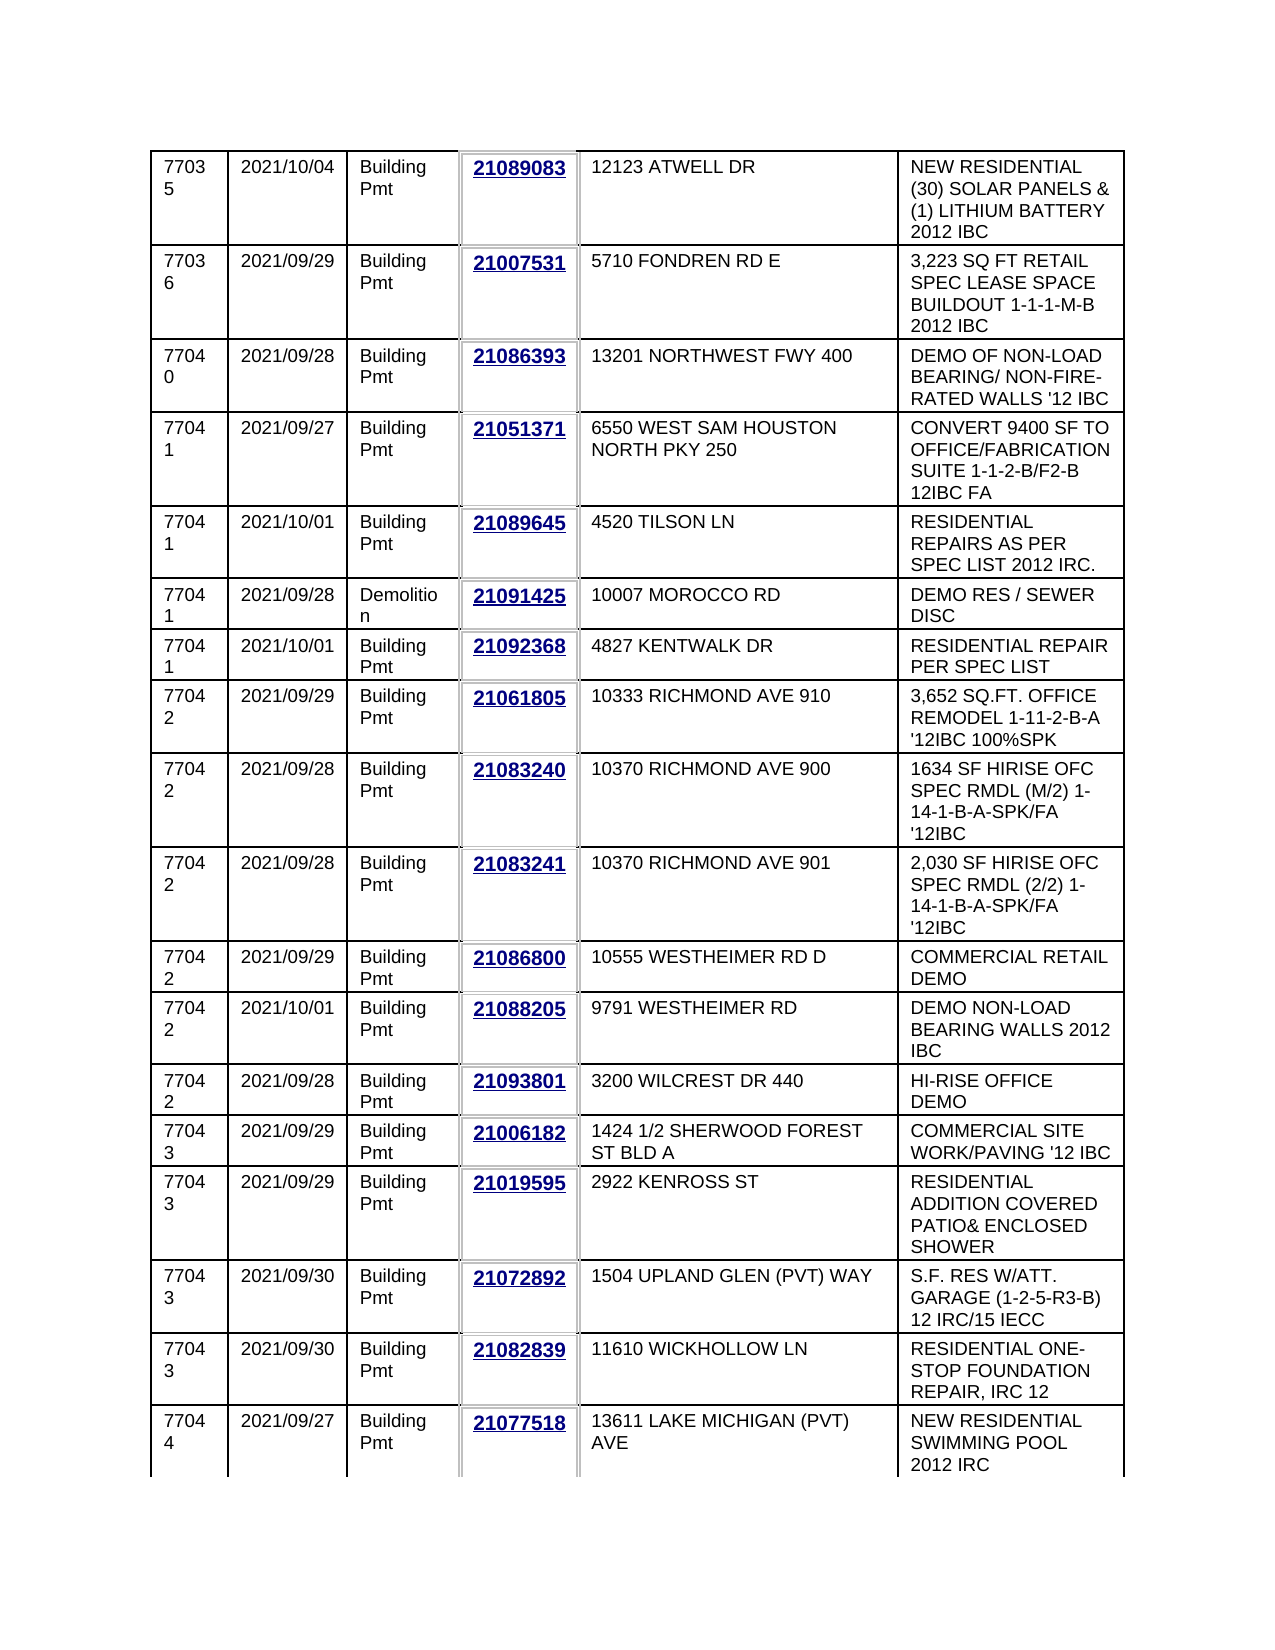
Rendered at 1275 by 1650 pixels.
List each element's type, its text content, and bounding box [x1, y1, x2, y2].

table_cell Building Pmt [348, 681, 458, 752]
table_cell 2021/10/01 [229, 507, 346, 577]
table_cell 2021/09/29 [229, 942, 346, 991]
table_cell COMMERCIAL SITE WORK/PAVING '12 IBC [899, 1116, 1123, 1165]
table_cell Building Pmt [348, 630, 458, 679]
table_cell 2021/09/29 [229, 1167, 346, 1259]
table_cell Building Pmt [348, 848, 458, 940]
table_cell 77041 [152, 579, 227, 628]
table_cell 2922 KENROSS ST [581, 1167, 897, 1259]
table_cell 10007 MOROCCO RD [581, 579, 897, 628]
table_cell 2021/09/28 [229, 340, 346, 411]
table_cell 2021/09/30 [229, 1334, 346, 1404]
table_cell Building Pmt [348, 1116, 458, 1165]
table_cell DEMO RES / SEWER DISC [899, 579, 1123, 628]
table_cell Building Pmt [348, 1065, 458, 1114]
table_cell 77043 [152, 1334, 227, 1404]
table_cell 10370 RICHMOND AVE 901 [581, 848, 897, 940]
table_cell 10370 RICHMOND AVE 900 [581, 754, 897, 846]
table_cell Demolition [348, 579, 458, 628]
table_cell 21051371 [463, 415, 576, 505]
table_cell 2,030 SF HIRISE OFC SPEC RMDL (2/2) 1-14-1-B-A-SPK/FA '12IBC [899, 848, 1123, 940]
table_cell 77042 [152, 993, 227, 1063]
table_cell COMMERCIAL RETAIL DEMO [899, 942, 1123, 991]
table_cell DEMO NON-LOAD BEARING WALLS 2012 IBC [899, 993, 1123, 1063]
table_cell 2021/10/01 [229, 630, 346, 679]
table_cell 21091425 [463, 582, 576, 628]
table_cell 21083241 [463, 850, 576, 940]
table_cell 13611 LAKE MICHIGAN (PVT) AVE [581, 1406, 897, 1477]
table_cell 21089645 [463, 510, 576, 577]
table_cell Building Pmt [348, 246, 458, 338]
table_cell RESIDENTIAL REPAIRS AS PER SPEC LIST 2012 IRC. [899, 507, 1123, 577]
table_cell 10333 RICHMOND AVE 910 [581, 681, 897, 752]
table_cell 77043 [152, 1167, 227, 1259]
table_cell 2021/09/29 [229, 1116, 346, 1165]
table_cell 77041 [152, 507, 227, 577]
table_cell 10555 WESTHEIMER RD D [581, 942, 897, 991]
table_cell NEW RESIDENTIAL (30) SOLAR PANELS & (1) LITHIUM BATTERY 2012 IBC [899, 152, 1123, 244]
table_cell 2021/09/30 [229, 1261, 346, 1332]
table_cell 21086800 [463, 945, 576, 991]
table_cell 3,223 SQ FT RETAIL SPEC LEASE SPACE BUILDOUT 1-1-1-M-B 2012 IBC [899, 246, 1123, 338]
table_cell Building Pmt [348, 1334, 458, 1404]
table_cell 2021/09/28 [229, 848, 346, 940]
table_cell 77043 [152, 1116, 227, 1165]
table_cell 77035 [152, 152, 227, 244]
table_cell 2021/09/28 [229, 1065, 346, 1114]
table_cell 1424 1/2 SHERWOOD FOREST ST BLD A [581, 1116, 897, 1165]
table_cell 3,652 SQ.FT. OFFICE REMODEL 1-11-2-B-A '12IBC 100%SPK [899, 681, 1123, 752]
table_cell 13201 NORTHWEST FWY 400 [581, 340, 897, 411]
table_cell 21092368 [463, 633, 576, 679]
table_cell 21072892 [463, 1264, 576, 1332]
table_cell 2021/09/29 [229, 681, 346, 752]
table_cell 77042 [152, 942, 227, 991]
table_cell Building Pmt [348, 1406, 458, 1477]
table_cell Building Pmt [348, 942, 458, 991]
table_cell Building Pmt [348, 152, 458, 244]
table_cell 77036 [152, 246, 227, 338]
table_cell 77041 [152, 630, 227, 679]
table_cell 2021/09/28 [229, 754, 346, 846]
table_cell 21082839 [463, 1336, 576, 1404]
table_cell 21086393 [463, 343, 576, 411]
table_cell 2021/09/28 [229, 579, 346, 628]
table_cell 77041 [152, 413, 227, 505]
table_cell 21077518 [463, 1409, 576, 1477]
table_cell 21061805 [463, 684, 576, 752]
table_cell 2021/09/29 [229, 246, 346, 338]
table_cell Building Pmt [348, 754, 458, 846]
table_cell RESIDENTIAL ONE-STOP FOUNDATION REPAIR, IRC 12 [899, 1334, 1123, 1404]
table_cell 12123 ATWELL DR [581, 152, 897, 244]
table_cell 21019595 [463, 1170, 576, 1259]
table_cell Building Pmt [348, 1167, 458, 1259]
table_cell 2021/09/27 [229, 413, 346, 505]
table_cell RESIDENTIAL ADDITION COVERED PATIO& ENCLOSED SHOWER [899, 1167, 1123, 1259]
table_cell 11610 WICKHOLLOW LN [581, 1334, 897, 1404]
table_cell 6550 WEST SAM HOUSTON NORTH PKY 250 [581, 413, 897, 505]
table_cell 77042 [152, 754, 227, 846]
table_cell 21007531 [463, 249, 576, 338]
table_cell 21089083 [463, 155, 576, 244]
table_cell 21088205 [463, 995, 576, 1063]
table_cell 21093801 [463, 1068, 576, 1114]
table_cell 2021/10/01 [229, 993, 346, 1063]
table_cell 77042 [152, 681, 227, 752]
table_cell Building Pmt [348, 1261, 458, 1332]
table_cell 5710 FONDREN RD E [581, 246, 897, 338]
table_cell HI-RISE OFFICE DEMO [899, 1065, 1123, 1114]
table_cell NEW RESIDENTIAL SWIMMING POOL 2012 IRC [899, 1406, 1123, 1477]
table_cell 77043 [152, 1261, 227, 1332]
table_cell 1504 UPLAND GLEN (PVT) WAY [581, 1261, 897, 1332]
table_cell CONVERT 9400 SF TO OFFICE/FABRICATION SUITE 1-1-2-B/F2-B 12IBC FA [899, 413, 1123, 505]
table_cell 4827 KENTWALK DR [581, 630, 897, 679]
table_cell Building Pmt [348, 507, 458, 577]
table_cell 21006182 [463, 1119, 576, 1165]
table_cell 21083240 [463, 756, 576, 846]
table_cell 2021/10/04 [229, 152, 346, 244]
table_cell 77042 [152, 848, 227, 940]
table_cell 2021/09/27 [229, 1406, 346, 1477]
table_cell Building Pmt [348, 340, 458, 411]
table_cell RESIDENTIAL REPAIR PER SPEC LIST [899, 630, 1123, 679]
table_cell 9791 WESTHEIMER RD [581, 993, 897, 1063]
table_cell DEMO OF NON-LOAD BEARING/ NON-FIRE-RATED WALLS '12 IBC [899, 340, 1123, 411]
table_cell Building Pmt [348, 413, 458, 505]
table_cell 77040 [152, 340, 227, 411]
table_cell 4520 TILSON LN [581, 507, 897, 577]
table_cell 3200 WILCREST DR 440 [581, 1065, 897, 1114]
table_cell 1634 SF HIRISE OFC SPEC RMDL (M/2) 1-14-1-B-A-SPK/FA '12IBC [899, 754, 1123, 846]
table_cell 77044 [152, 1406, 227, 1477]
table_cell 77042 [152, 1065, 227, 1114]
table_cell S.F. RES W/ATT. GARAGE (1-2-5-R3-B) 12 IRC/15 IECC [899, 1261, 1123, 1332]
table_cell Building Pmt [348, 993, 458, 1063]
